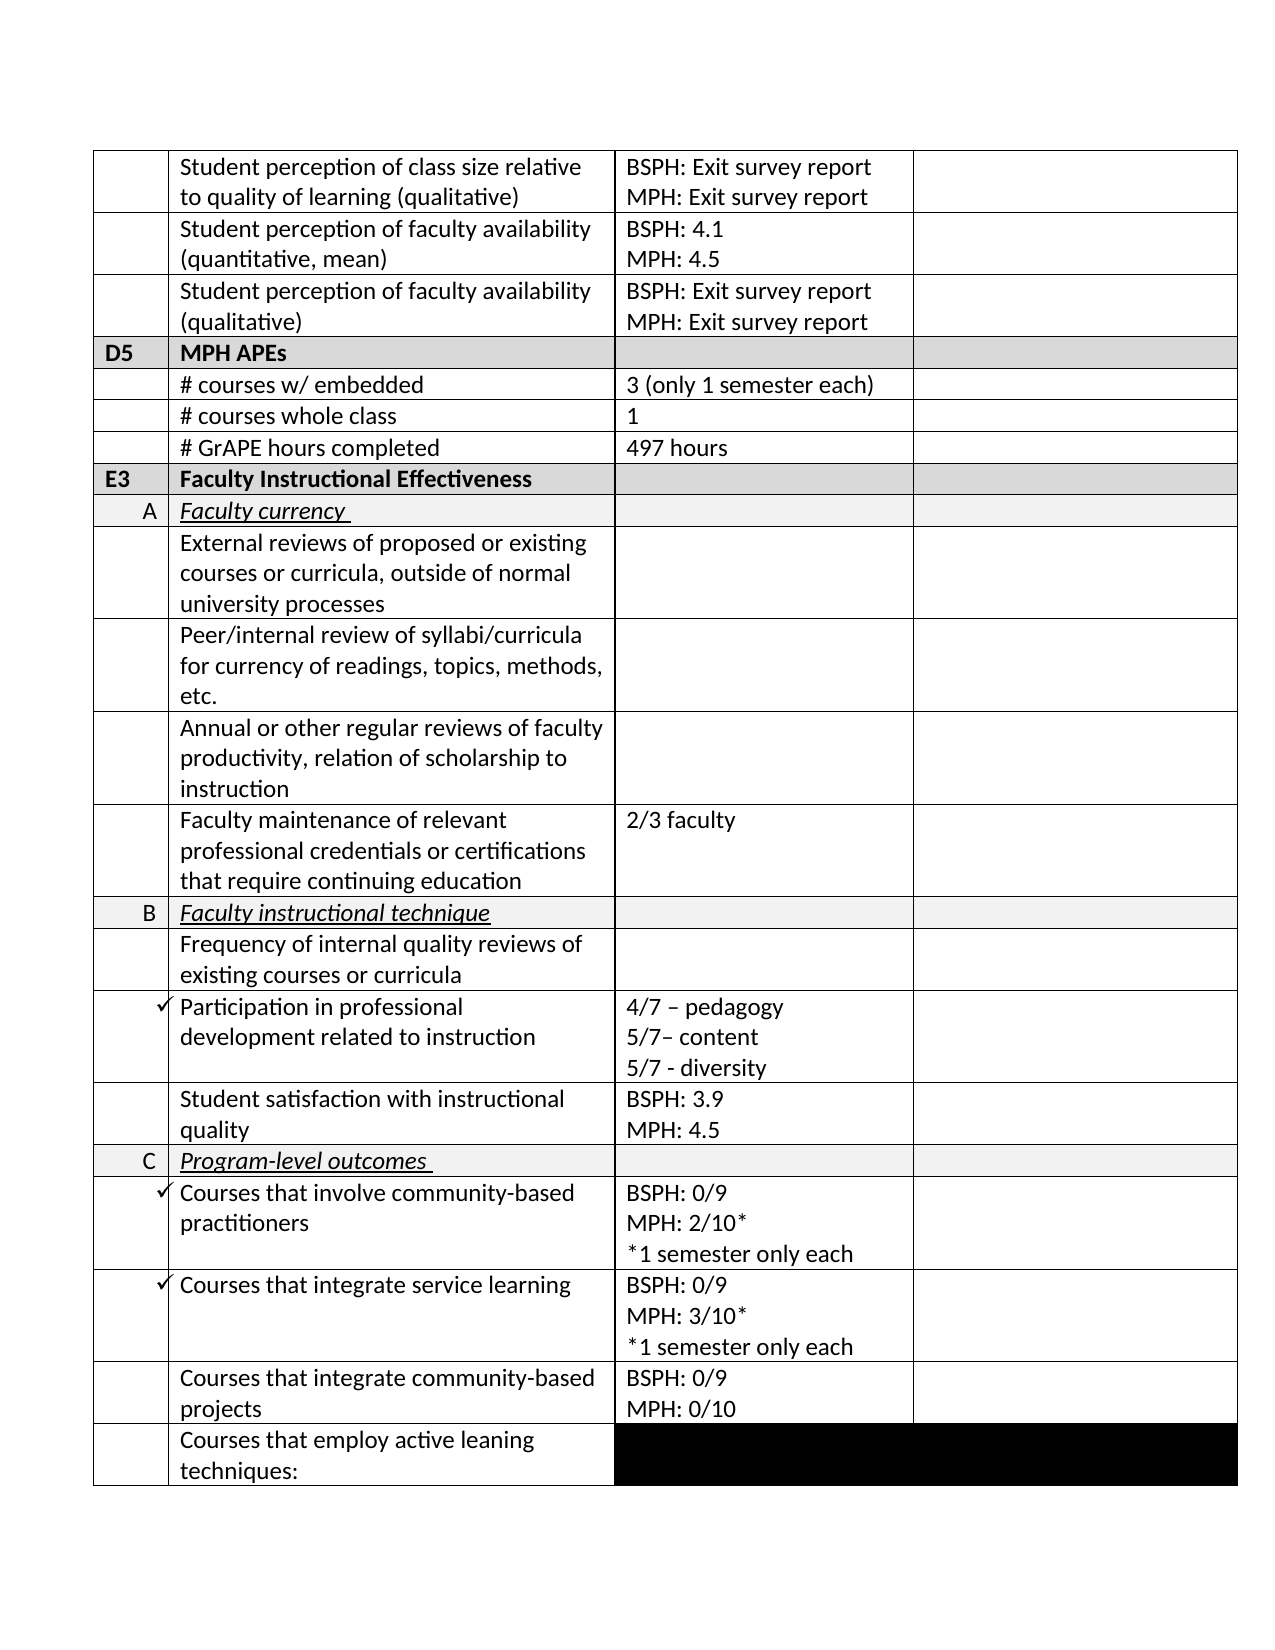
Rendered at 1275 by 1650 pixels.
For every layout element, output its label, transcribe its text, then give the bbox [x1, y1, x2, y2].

table_cell [914, 1424, 1237, 1485]
table_cell BSPH: 0/9 MPH: 2/10* *1 semester only each [616, 1177, 913, 1268]
table_cell # courses w/ embedded [169, 369, 614, 399]
table_cell Participation in professional development related to instruction [169, 991, 614, 1082]
table_cell BSPH: Exit survey report MPH: Exit survey report [616, 275, 913, 336]
table_cell [914, 213, 1237, 274]
table_cell D5 [94, 337, 168, 368]
table_cell Frequency of internal quality reviews of existing courses or curricula [169, 929, 614, 990]
table_cell [914, 805, 1237, 896]
table_cell B [94, 897, 168, 928]
table_cell External reviews of proposed or existing courses or curricula, outside of normal university processes [169, 527, 614, 618]
table_cell C [94, 1145, 168, 1176]
table_cell [914, 897, 1237, 928]
table_cell [914, 1177, 1237, 1268]
table_cell [616, 619, 913, 711]
table_cell [914, 527, 1237, 618]
table_cell Faculty currency [169, 495, 614, 526]
table_cell [94, 1270, 168, 1361]
table_cell [914, 991, 1237, 1082]
table_cell [616, 929, 913, 990]
table_cell BSPH: 0/9 MPH: 3/10* *1 semester only each [616, 1270, 913, 1361]
table_cell [616, 897, 913, 928]
table_cell 2/3 faculty [616, 805, 913, 896]
table_cell [914, 1083, 1237, 1144]
table_cell [914, 337, 1237, 368]
table_cell [914, 1145, 1237, 1176]
table_cell [616, 1145, 913, 1176]
table_cell Courses that integrate community-based projects [169, 1362, 614, 1423]
table_cell [914, 432, 1237, 462]
table_cell [94, 929, 168, 990]
table_cell [94, 432, 168, 462]
table_cell Courses that employ active leaning techniques: [169, 1424, 614, 1485]
table_cell 497 hours [616, 432, 913, 462]
table_cell [914, 929, 1237, 990]
table_cell [914, 619, 1237, 711]
table_cell [94, 619, 168, 711]
table_cell # courses whole class [169, 400, 614, 431]
table_cell [914, 495, 1237, 526]
table_cell Faculty Instructional Effectiveness [169, 464, 614, 494]
table_cell [616, 527, 913, 618]
table_cell Courses that integrate service learning [169, 1270, 614, 1361]
table_cell Faculty instructional technique [169, 897, 614, 928]
table_cell [914, 712, 1237, 803]
table_cell Student perception of class size relative to quality of learning (qualitative) [169, 151, 614, 212]
table_cell BSPH: 3.9 MPH: 4.5 [616, 1083, 913, 1144]
table_cell 4/7 – pedagogy 5/7– content 5/7 - diversity [616, 991, 913, 1082]
table_cell BSPH: Exit survey report MPH: Exit survey report [616, 151, 913, 212]
table_cell Courses that involve community-based practitioners [169, 1177, 614, 1268]
table_cell [914, 464, 1237, 494]
table_cell [94, 1177, 168, 1268]
table_cell [94, 400, 168, 431]
table_cell [94, 1424, 168, 1485]
table_cell Student satisfaction with instructional quality [169, 1083, 614, 1144]
table_cell [914, 1362, 1237, 1423]
table_cell [914, 1270, 1237, 1361]
table_cell # GrAPE hours completed [169, 432, 614, 462]
table_cell [94, 712, 168, 803]
table_cell E3 [94, 464, 168, 494]
table_cell 3 (only 1 semester each) [616, 369, 913, 399]
table_cell A [94, 495, 168, 526]
table_cell BSPH: 0/9 MPH: 0/10 [616, 1362, 913, 1423]
table_cell [616, 495, 913, 526]
table_cell [94, 805, 168, 896]
table_cell [914, 151, 1237, 212]
table_cell Program-level outcomes [169, 1145, 614, 1176]
table_cell 1 [616, 400, 913, 431]
table_cell [94, 369, 168, 399]
table_cell [914, 275, 1237, 336]
table_cell [914, 369, 1237, 399]
table_cell Student perception of faculty availability (qualitative) [169, 275, 614, 336]
table_cell Faculty maintenance of relevant professional credentials or certifications that require continuing education [169, 805, 614, 896]
table_cell [94, 213, 168, 274]
table_cell [616, 464, 913, 494]
table_cell [94, 1362, 168, 1423]
table_cell [616, 1424, 913, 1485]
table_cell MPH APEs [169, 337, 614, 368]
table_cell [914, 400, 1237, 431]
table_cell BSPH: 4.1 MPH: 4.5 [616, 213, 913, 274]
table_cell Annual or other regular reviews of faculty productivity, relation of scholarship to instruction [169, 712, 614, 803]
table_cell Peer/internal review of syllabi/curricula for currency of readings, topics, methods, etc. [169, 619, 614, 711]
table_cell [616, 337, 913, 368]
table_cell Student perception of faculty availability (quantitative, mean) [169, 213, 614, 274]
table_cell [94, 275, 168, 336]
table_cell [94, 151, 168, 212]
table_cell [616, 712, 913, 803]
table_cell [94, 527, 168, 618]
table_cell [94, 991, 168, 1082]
table_cell [94, 1083, 168, 1144]
